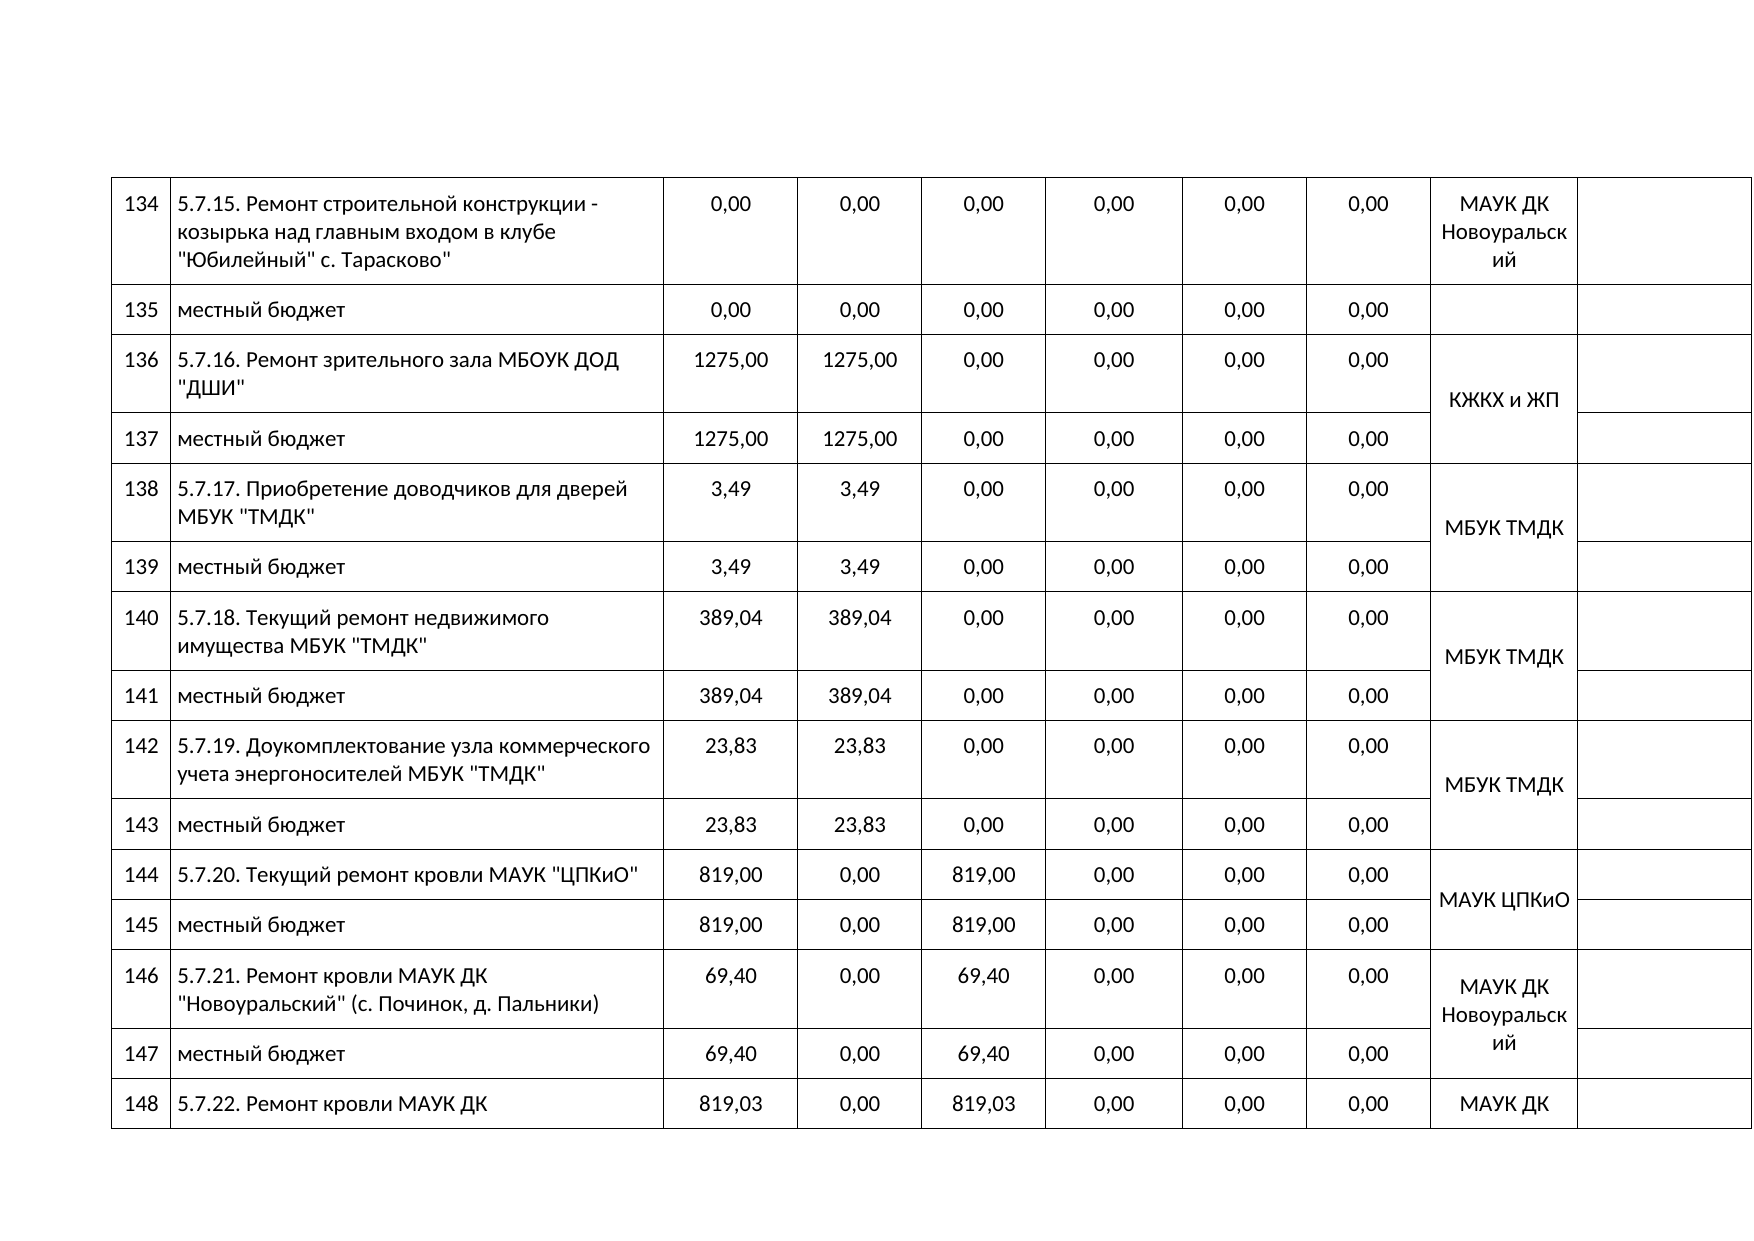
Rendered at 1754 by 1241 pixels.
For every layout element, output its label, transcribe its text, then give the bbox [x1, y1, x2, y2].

table_cell 0,00 [1307, 721, 1430, 798]
table_cell местный бюджет [171, 285, 663, 334]
table_cell 0,00 [1046, 542, 1182, 591]
table_cell 0,00 [1307, 1029, 1430, 1078]
table_cell 389,04 [664, 671, 797, 720]
table_cell 819,00 [664, 900, 797, 949]
table_cell 140 [112, 592, 170, 669]
table_cell [1578, 950, 1751, 1027]
table_cell 0,00 [1183, 178, 1306, 283]
table_cell 0,00 [1307, 950, 1430, 1027]
table_cell [1578, 799, 1751, 848]
table_cell 3,49 [798, 464, 921, 541]
table_cell 23,83 [664, 721, 797, 798]
table_cell 0,00 [798, 850, 921, 899]
table_cell 0,00 [1307, 335, 1430, 412]
table_cell 0,00 [1183, 592, 1306, 669]
table_cell [1578, 671, 1751, 720]
table_cell 389,04 [798, 592, 921, 669]
table_cell 0,00 [1307, 285, 1430, 334]
table_cell 145 [112, 900, 170, 949]
table_cell 0,00 [922, 592, 1045, 669]
table_cell 0,00 [1046, 285, 1182, 334]
table_cell 0,00 [1046, 335, 1182, 412]
table_cell МБУК ТМДК [1431, 464, 1577, 591]
table_cell [1578, 592, 1751, 669]
table_cell 141 [112, 671, 170, 720]
table_cell МБУК ТМДК [1431, 721, 1577, 848]
table_cell 0,00 [1183, 950, 1306, 1027]
table_cell 0,00 [1046, 592, 1182, 669]
table_cell 3,49 [664, 542, 797, 591]
table_cell 135 [112, 285, 170, 334]
table_cell 5.7.17. Приобретение доводчиков для дверей МБУК "ТМДК" [171, 464, 663, 541]
table_cell 1275,00 [798, 335, 921, 412]
table_cell 69,40 [922, 1029, 1045, 1078]
table_cell 0,00 [922, 799, 1045, 848]
table_cell 0,00 [1183, 721, 1306, 798]
table_cell 0,00 [798, 900, 921, 949]
table_cell 23,83 [664, 799, 797, 848]
table_cell 0,00 [1307, 592, 1430, 669]
table_cell [1578, 285, 1751, 334]
table_cell 0,00 [1046, 1079, 1182, 1128]
table_cell 0,00 [922, 464, 1045, 541]
table_cell 148 [112, 1079, 170, 1128]
table_cell [1578, 850, 1751, 899]
table_cell 146 [112, 950, 170, 1027]
table_cell 0,00 [1046, 464, 1182, 541]
table_cell 0,00 [798, 950, 921, 1027]
table_cell 0,00 [1307, 178, 1430, 283]
table_cell 0,00 [1183, 1029, 1306, 1078]
table_cell 134 [112, 178, 170, 283]
table_cell 0,00 [922, 178, 1045, 283]
table_cell 0,00 [664, 285, 797, 334]
table_cell местный бюджет [171, 671, 663, 720]
table_cell [1578, 1079, 1751, 1128]
table_cell 0,00 [1183, 671, 1306, 720]
table_cell 0,00 [1046, 900, 1182, 949]
table_cell 0,00 [1307, 464, 1430, 541]
table_cell МАУК ДК Новоуральский [1431, 178, 1577, 283]
table_cell 0,00 [1307, 542, 1430, 591]
table_cell 143 [112, 799, 170, 848]
table_cell 0,00 [1183, 850, 1306, 899]
table_cell 0,00 [1307, 900, 1430, 949]
table_cell 0,00 [1307, 1079, 1430, 1128]
table_cell 5.7.20. Текущий ремонт кровли МАУК "ЦПКиО" [171, 850, 663, 899]
table_cell [1578, 1029, 1751, 1078]
table_cell 0,00 [1183, 413, 1306, 462]
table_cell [1431, 1079, 1577, 1128]
table_cell 0,00 [922, 335, 1045, 412]
table_cell 0,00 [798, 285, 921, 334]
table_cell 0,00 [1046, 850, 1182, 899]
table_cell 1275,00 [798, 413, 921, 462]
table_cell 138 [112, 464, 170, 541]
table_cell 0,00 [1046, 178, 1182, 283]
table_cell [1431, 285, 1577, 334]
table_cell 819,00 [664, 850, 797, 899]
table_cell 0,00 [922, 671, 1045, 720]
table_cell [1578, 413, 1751, 462]
table_cell 142 [112, 721, 170, 798]
table_cell 0,00 [1183, 1079, 1306, 1128]
table_cell 0,00 [1183, 542, 1306, 591]
table_cell [1578, 721, 1751, 798]
table_cell 0,00 [1307, 850, 1430, 899]
table_cell 0,00 [922, 542, 1045, 591]
table_cell 819,03 [922, 1079, 1045, 1128]
table_cell КЖКХ и ЖП [1431, 335, 1577, 462]
table_cell 0,00 [1183, 464, 1306, 541]
table_cell местный бюджет [171, 413, 663, 462]
table_cell МАУК ДК Новоуральский [1431, 950, 1577, 1078]
table_cell 5.7.19. Доукомплектование узла коммерческого учета энергоносителей МБУК "ТМДК" [171, 721, 663, 798]
table_cell 819,00 [922, 850, 1045, 899]
table_cell местный бюджет [171, 900, 663, 949]
table_cell 136 [112, 335, 170, 412]
table_cell 0,00 [1046, 1029, 1182, 1078]
table_cell 0,00 [922, 285, 1045, 334]
table_cell 0,00 [798, 178, 921, 283]
table_cell местный бюджет [171, 799, 663, 848]
table_cell 69,40 [664, 1029, 797, 1078]
table_cell 23,83 [798, 799, 921, 848]
table_cell 0,00 [798, 1079, 921, 1128]
table_cell 69,40 [922, 950, 1045, 1027]
table_cell 0,00 [1183, 285, 1306, 334]
table_cell 819,00 [922, 900, 1045, 949]
table_cell 1275,00 [664, 413, 797, 462]
table_cell [1578, 542, 1751, 591]
table_cell 819,03 [664, 1079, 797, 1128]
table_cell 144 [112, 850, 170, 899]
table_cell 0,00 [1046, 413, 1182, 462]
table_cell 0,00 [1183, 900, 1306, 949]
table_cell 0,00 [922, 413, 1045, 462]
table_cell 0,00 [1183, 335, 1306, 412]
table_cell 3,49 [798, 542, 921, 591]
table_cell [1578, 335, 1751, 412]
table_cell 0,00 [1046, 671, 1182, 720]
table_cell 0,00 [664, 178, 797, 283]
table_cell 137 [112, 413, 170, 462]
table_cell 389,04 [798, 671, 921, 720]
table_cell 23,83 [798, 721, 921, 798]
table_cell [1578, 178, 1751, 283]
table_cell 0,00 [798, 1029, 921, 1078]
table_cell 139 [112, 542, 170, 591]
table_cell 3,49 [664, 464, 797, 541]
table_cell 5.7.15. Ремонт строительной конструкции - козырька над главным входом в клубе "Юбилейный" с. Тарасково" [171, 178, 663, 283]
table_cell 0,00 [1046, 950, 1182, 1027]
table_cell 0,00 [1307, 799, 1430, 848]
table_cell 5.7.21. Ремонт кровли МАУК ДК "Новоуральский" (с. Починок, д. Пальники) [171, 950, 663, 1027]
table_cell 5.7.16. Ремонт зрительного зала МБОУК ДОД "ДШИ" [171, 335, 663, 412]
table_cell местный бюджет [171, 542, 663, 591]
table_cell 0,00 [1183, 799, 1306, 848]
table_cell МАУК ЦПКиО [1431, 850, 1577, 949]
table_cell 0,00 [1307, 413, 1430, 462]
table_cell местный бюджет [171, 1029, 663, 1078]
table_cell 389,04 [664, 592, 797, 669]
table_cell [1578, 464, 1751, 541]
table_cell 1275,00 [664, 335, 797, 412]
table_cell 69,40 [664, 950, 797, 1027]
table_cell [1578, 900, 1751, 949]
table_cell 5.7.18. Текущий ремонт недвижимого имущества МБУК "ТМДК" [171, 592, 663, 669]
table_cell МБУК ТМДК [1431, 592, 1577, 720]
table_cell 147 [112, 1029, 170, 1078]
table_cell 0,00 [1046, 799, 1182, 848]
table_cell 0,00 [1307, 671, 1430, 720]
table_cell 0,00 [1046, 721, 1182, 798]
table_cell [171, 1079, 663, 1128]
table_cell 0,00 [922, 721, 1045, 798]
